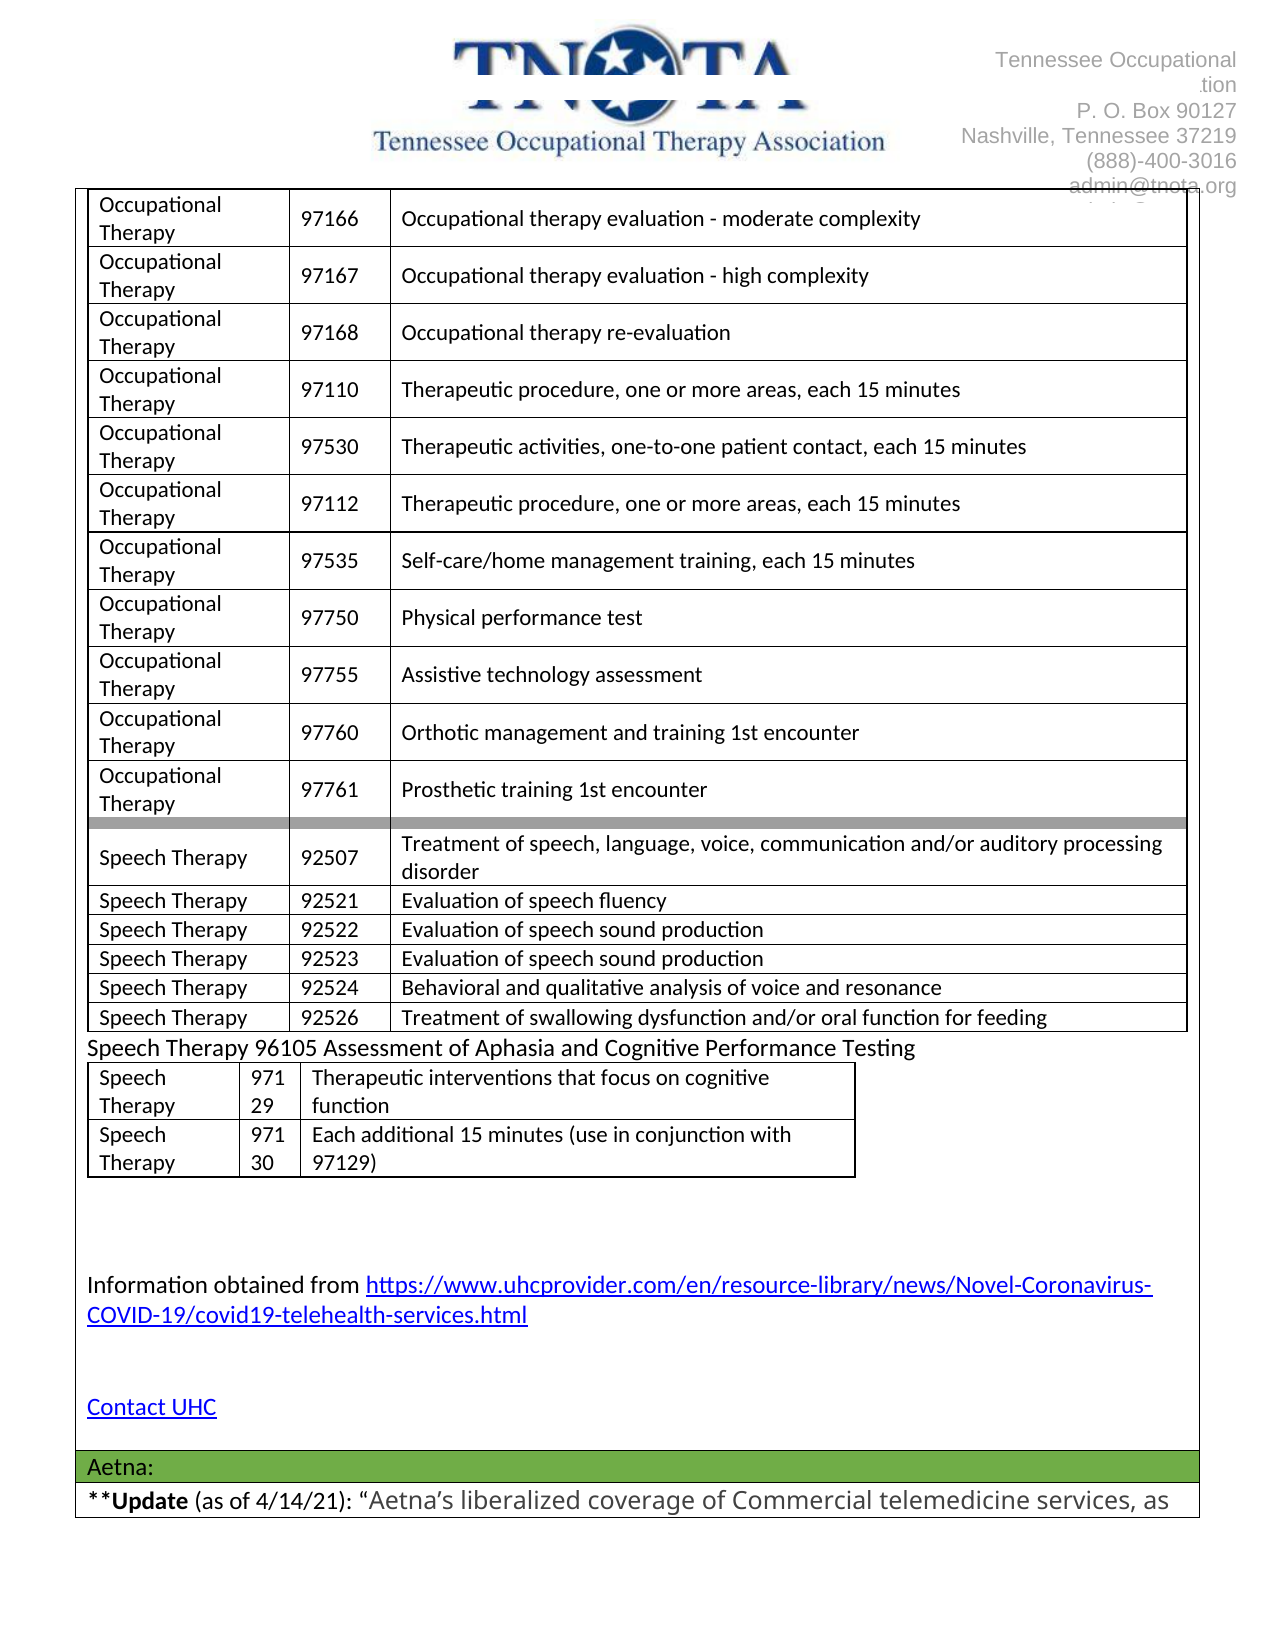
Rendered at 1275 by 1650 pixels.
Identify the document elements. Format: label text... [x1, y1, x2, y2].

picture [229, 19, 1046, 75]
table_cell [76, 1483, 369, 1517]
picture [229, 100, 1046, 188]
table_cell Aetna: [76, 1451, 1199, 1482]
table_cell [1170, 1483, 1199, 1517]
